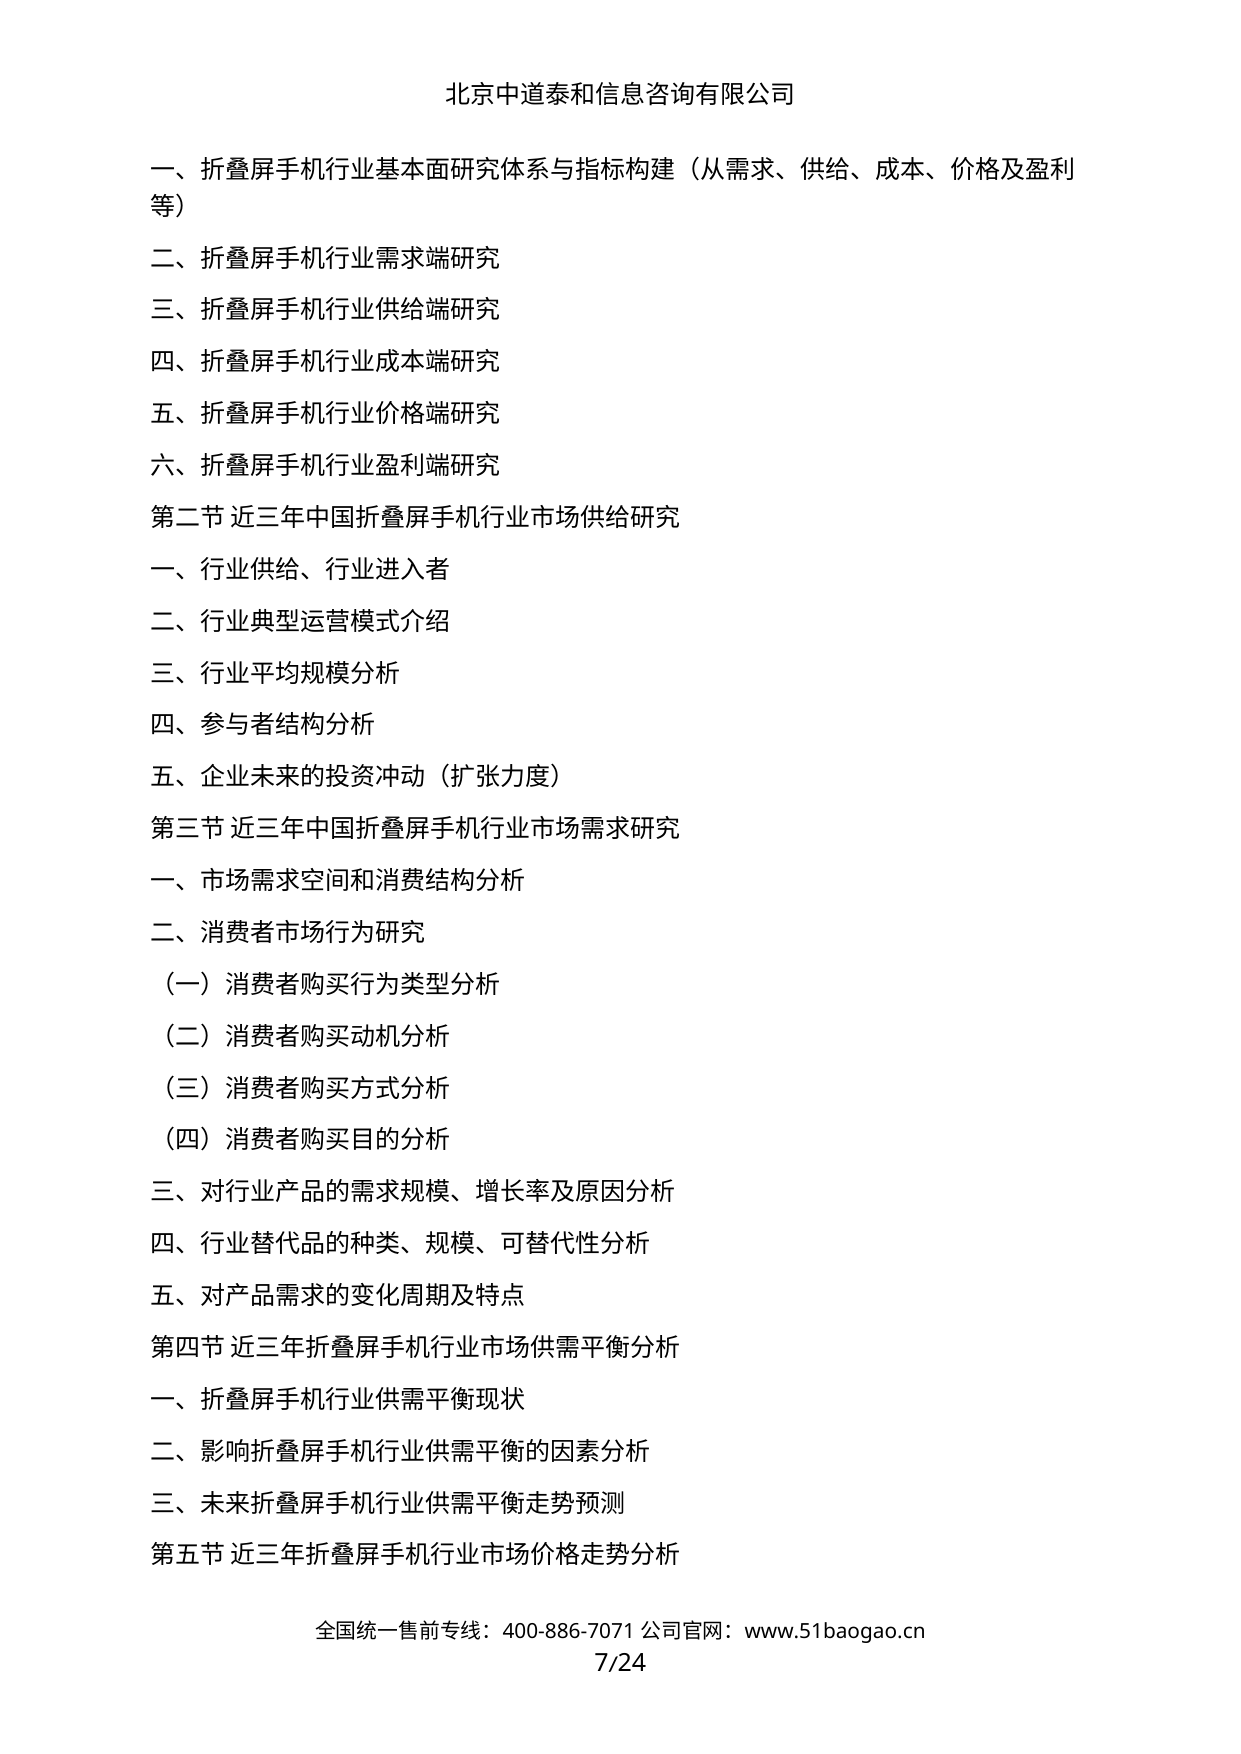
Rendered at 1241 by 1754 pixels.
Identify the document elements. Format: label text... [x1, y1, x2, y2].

text 四、折叠屏手机行业成本端研究 [150, 342, 1090, 378]
text 二、影响折叠屏手机行业供需平衡的因素分析 [150, 1431, 1090, 1467]
text 一、市场需求空间和消费结构分析 [150, 861, 1090, 897]
text 二、消费者市场行为研究 [150, 912, 1090, 949]
text （四）消费者购买目的分析 [150, 1120, 1090, 1156]
text 第二节 近三年中国折叠屏手机行业市场供给研究 [150, 497, 1090, 534]
text 五、折叠屏手机行业价格端研究 [150, 394, 1090, 430]
text 四、行业替代品的种类、规模、可替代性分析 [150, 1224, 1090, 1260]
text 三、行业平均规模分析 [150, 653, 1090, 689]
text 一、折叠屏手机行业基本面研究体系与指标构建（从需求、供给、成本、价格及盈利等） [150, 150, 1090, 222]
text （一）消费者购买行为类型分析 [150, 964, 1090, 1001]
text （二）消费者购买动机分析 [150, 1016, 1090, 1052]
text 五、企业未来的投资冲动（扩张力度） [150, 757, 1090, 793]
text 一、行业供给、行业进入者 [150, 549, 1090, 586]
text 一、折叠屏手机行业供需平衡现状 [150, 1379, 1090, 1416]
text 六、折叠屏手机行业盈利端研究 [150, 446, 1090, 482]
text （三）消费者购买方式分析 [150, 1068, 1090, 1104]
text 二、折叠屏手机行业需求端研究 [150, 238, 1090, 274]
text 第三节 近三年中国折叠屏手机行业市场需求研究 [150, 809, 1090, 845]
text 三、未来折叠屏手机行业供需平衡走势预测 [150, 1483, 1090, 1519]
text 三、对行业产品的需求规模、增长率及原因分析 [150, 1172, 1090, 1208]
text 第五节 近三年折叠屏手机行业市场价格走势分析 [150, 1535, 1090, 1571]
text 五、对产品需求的变化周期及特点 [150, 1276, 1090, 1312]
text 二、行业典型运营模式介绍 [150, 601, 1090, 637]
text 四、参与者结构分析 [150, 705, 1090, 741]
text 三、折叠屏手机行业供给端研究 [150, 290, 1090, 326]
text 第四节 近三年折叠屏手机行业市场供需平衡分析 [150, 1327, 1090, 1364]
